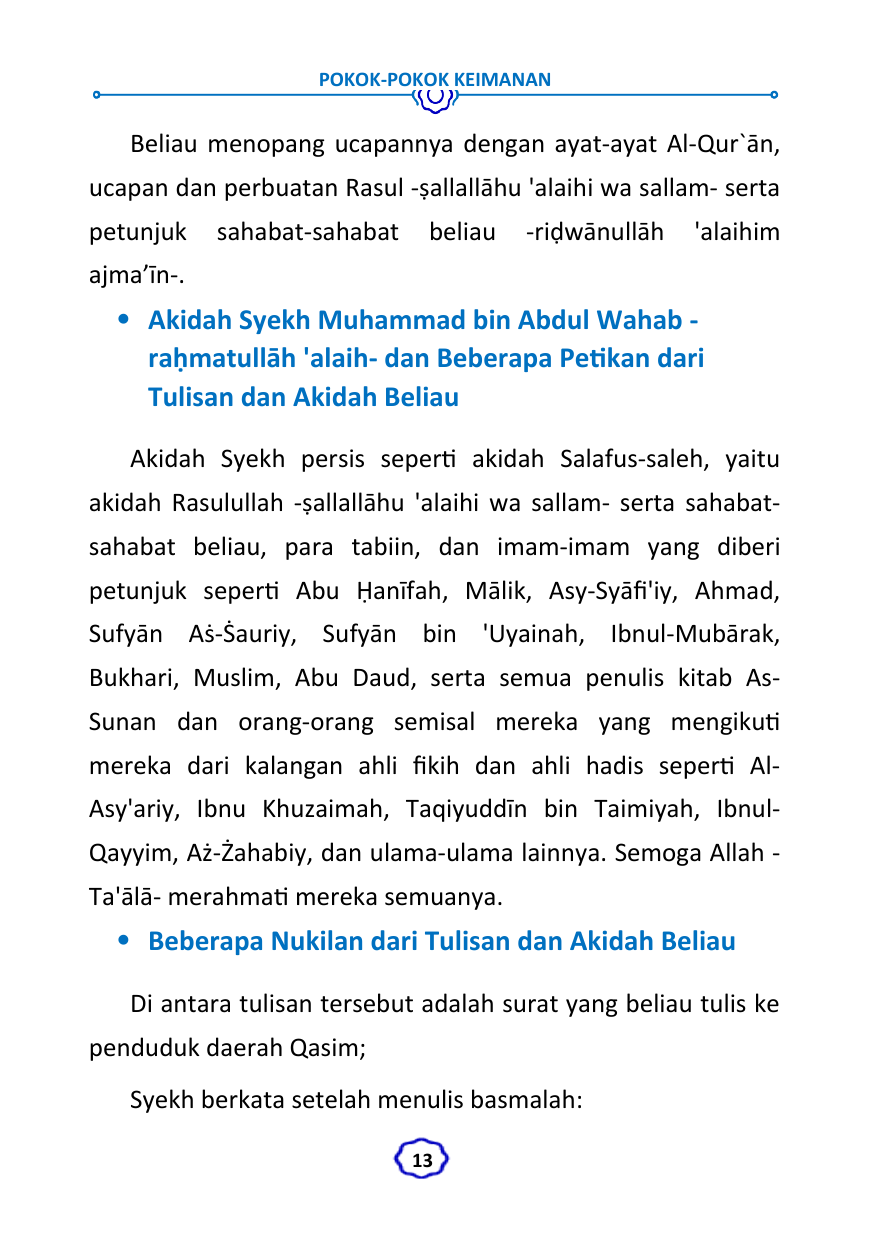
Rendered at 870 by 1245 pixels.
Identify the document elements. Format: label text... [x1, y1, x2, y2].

picture [86, 90, 784, 116]
text Di antara tulisan tersebut adalah surat yang beliau tulis ke penduduk daerah Qasim; [89, 977, 781, 1065]
text Syekh berkata setelah menulis basmalah: [89, 1073, 781, 1117]
subtitle Beberapa Nukilan dari Tulisan dan Akidah Beliau [118, 922, 781, 958]
picture [385, 1136, 459, 1182]
text Akidah Syekh persis seperti akidah Salafus-saleh, yaitu akidah Rasulullah -ṣallallāhu 'alaihi wa sallam- serta sahabat-sahabat beliau, para tabiin, dan imam-imam yang diberi petunjuk seperti Abu Ḥanīfah, Mālik, Asy-Syāfi'iy, Ahmad, Sufyān Aṡ-Ṡauriy, Sufyān bin 'Uyainah, Ibnul-Mubārak, Bukhari, Muslim, Abu Daud, serta semua penulis kitab As-Sunan dan orang-orang semisal mereka yang mengikuti mereka dari kalangan ahli fikih dan ahli hadis seperti Al-Asy'ariy, Ibnu Khuzaimah, Taqiyuddīn bin Taimiyah, Ibnul-Qayyim, Aż-Żahabiy, dan ulama-ulama lainnya. Semoga Allah -Ta'ālā- merahmati mereka semuanya. [89, 433, 781, 914]
text Beliau menopang ucapannya dengan ayat-ayat Al-Qur`ān, ucapan dan perbuatan Rasul -ṣallallāhu 'alaihi wa sallam- serta petunjuk sahabat-sahabat beliau -riḍwānullāh 'alaihim ajma’īn-. [89, 117, 781, 292]
subtitle Akidah Syekh Muhammad bin Abdul Wahab -raḥmatullāh 'alaih- dan Beberapa Petikan dari Tulisan dan Akidah Beliau [118, 301, 781, 413]
